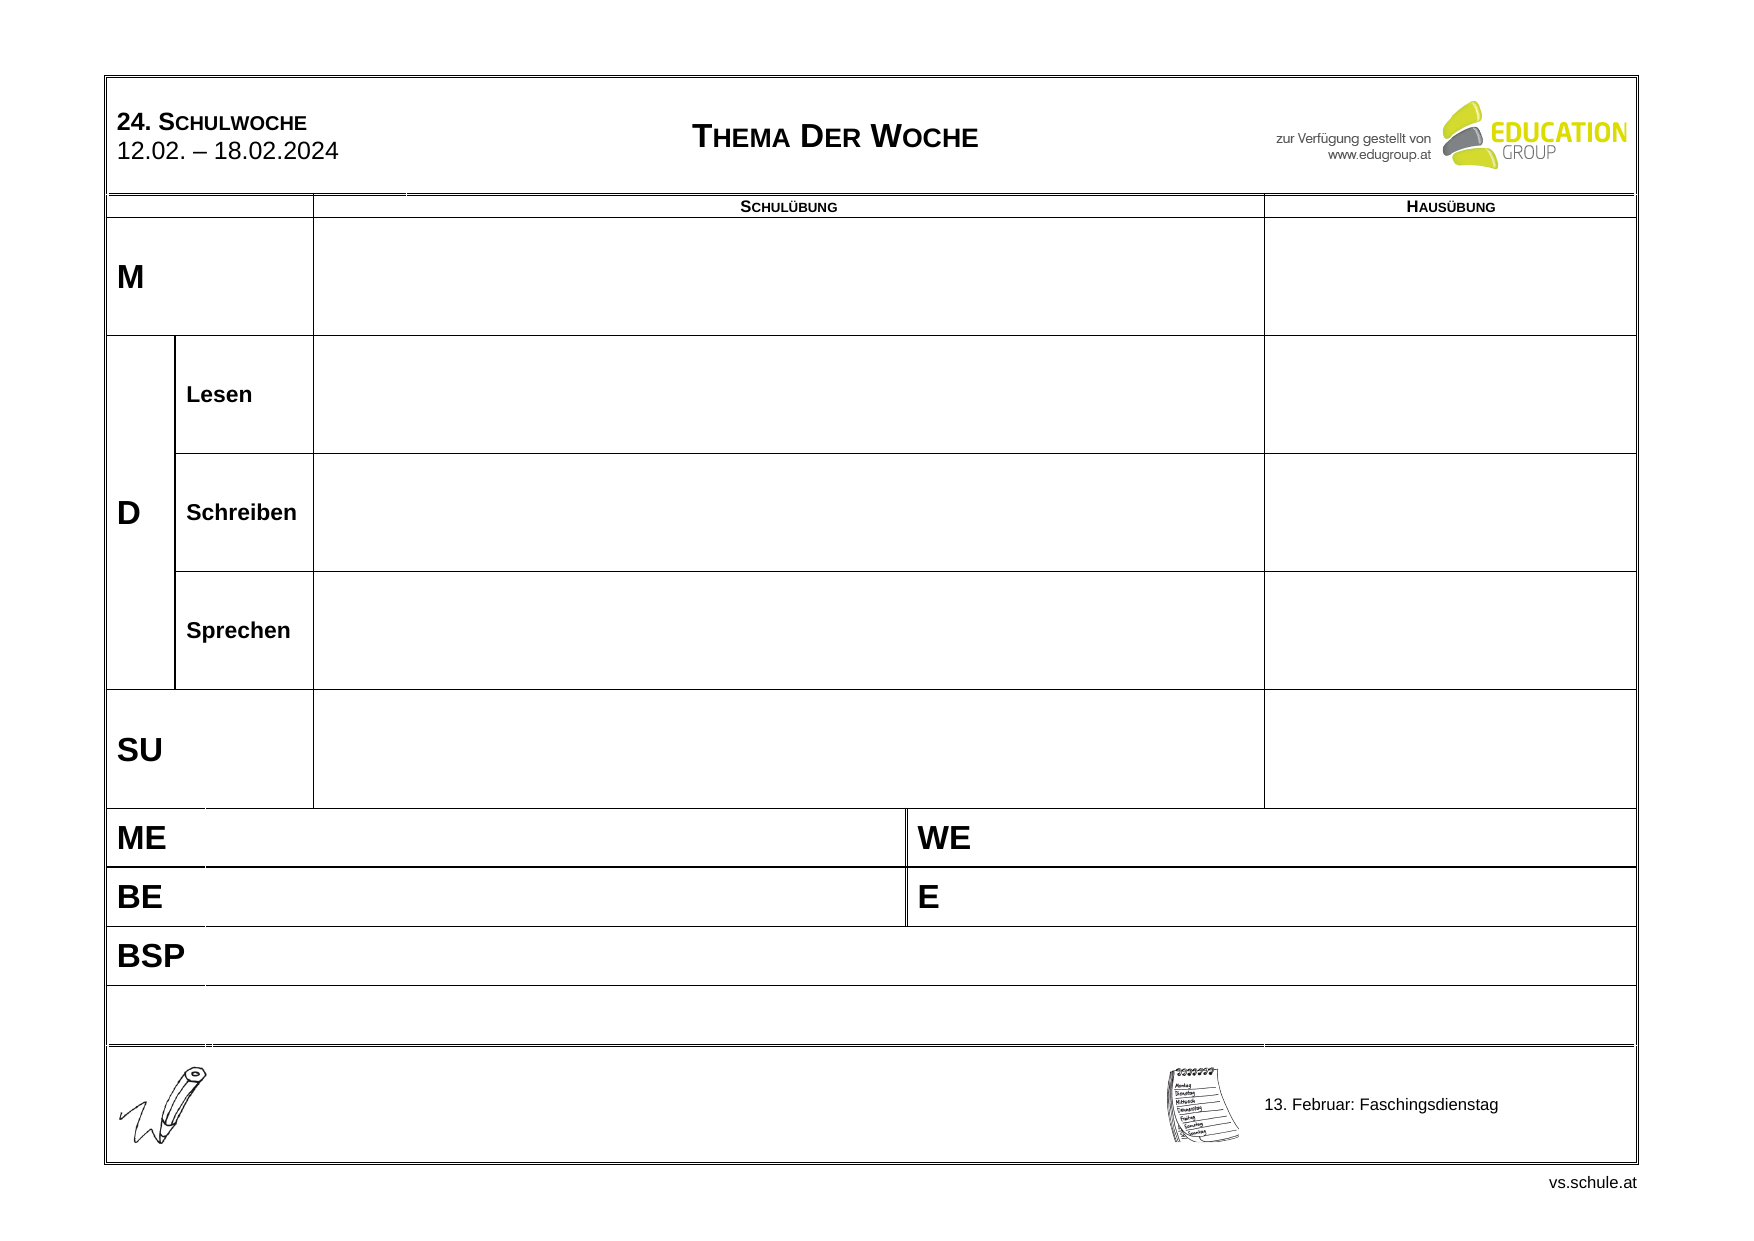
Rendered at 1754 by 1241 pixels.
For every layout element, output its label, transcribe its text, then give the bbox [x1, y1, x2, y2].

text vs.schule.at [118, 75, 1725, 1194]
table_cell [1265, 454, 1636, 571]
table_cell Schreiben [176, 454, 313, 571]
table_cell Hausübung [1265, 193, 1638, 217]
table_cell [1265, 572, 1636, 689]
table_cell SU [107, 690, 313, 807]
table_cell [1265, 690, 1636, 807]
table_cell [314, 336, 1264, 453]
table_cell E [908, 868, 1636, 926]
table_cell Sprechen [176, 572, 313, 689]
table_cell [105, 193, 313, 217]
table_cell [1265, 336, 1636, 453]
table_cell D [107, 336, 174, 689]
table_cell BE [107, 868, 205, 926]
picture [116, 1056, 211, 1149]
table_cell [314, 690, 1264, 807]
table_cell [206, 868, 905, 926]
table_cell Schulübung [314, 196, 1264, 217]
table_cell Lesen [176, 336, 313, 453]
table_cell ME [107, 809, 205, 866]
picture [1276, 100, 1627, 171]
table_cell [107, 986, 205, 1044]
table_cell [206, 986, 1636, 1044]
table_header 24. Schulwoche 12.02. – 18.02.2024 [107, 78, 406, 193]
table_cell BSP [107, 927, 205, 984]
table_cell [314, 218, 1264, 335]
table_cell M [107, 218, 313, 335]
table_cell [206, 809, 905, 866]
table_cell WE [908, 809, 1636, 866]
table_cell [314, 572, 1264, 689]
table_cell [314, 454, 1264, 571]
table_cell [213, 1047, 1264, 1162]
table_header Thema Der Woche [407, 78, 1264, 193]
table_cell [1265, 218, 1636, 335]
table_header [1265, 78, 1636, 193]
picture [1167, 1067, 1239, 1143]
table_cell [206, 927, 1636, 984]
table_cell [107, 1044, 212, 1162]
table_cell 13. Februar: Faschingsdienstag [1265, 1044, 1636, 1162]
